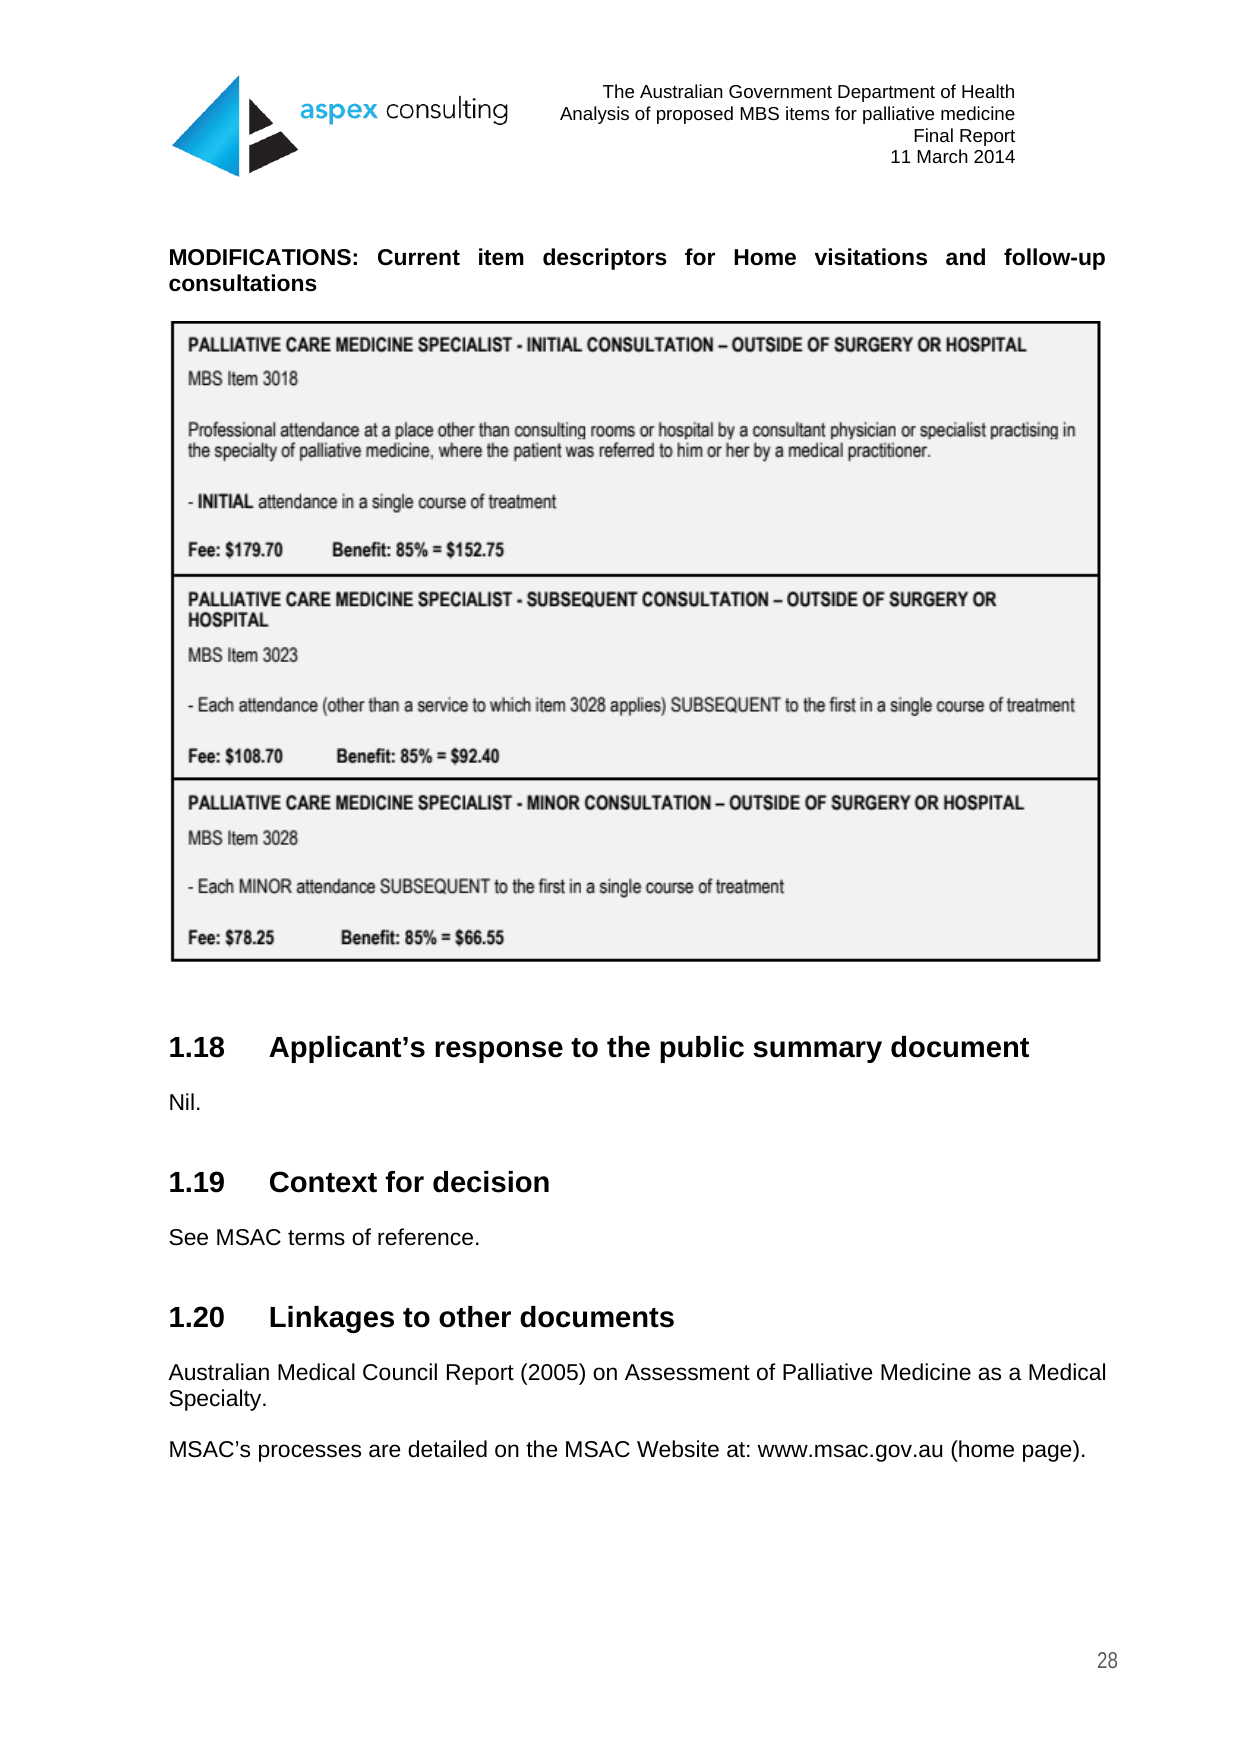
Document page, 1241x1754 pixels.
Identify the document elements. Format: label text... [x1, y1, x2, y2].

subtitle Context for decision [168, 1166, 1107, 1199]
subtitle Linkages to other documents [168, 1300, 1107, 1334]
text MODIFICATIONS: Current item descriptors for Home visitations and follow-up consultations [168, 244, 1107, 297]
text MSAC’s processes are detailed on the MSAC Website at: www.msac.gov.au (home page). [168, 1436, 1107, 1463]
subtitle Applicant’s response to the public summary document [168, 1031, 1107, 1064]
text Nil. [168, 1089, 1107, 1116]
text Australian Medical Council Report (2005) on Assessment of Palliative Medicine as a Medical Specialty. [168, 1359, 1107, 1411]
picture [168, 73, 535, 194]
text See MSAC terms of reference. [168, 1224, 1107, 1250]
